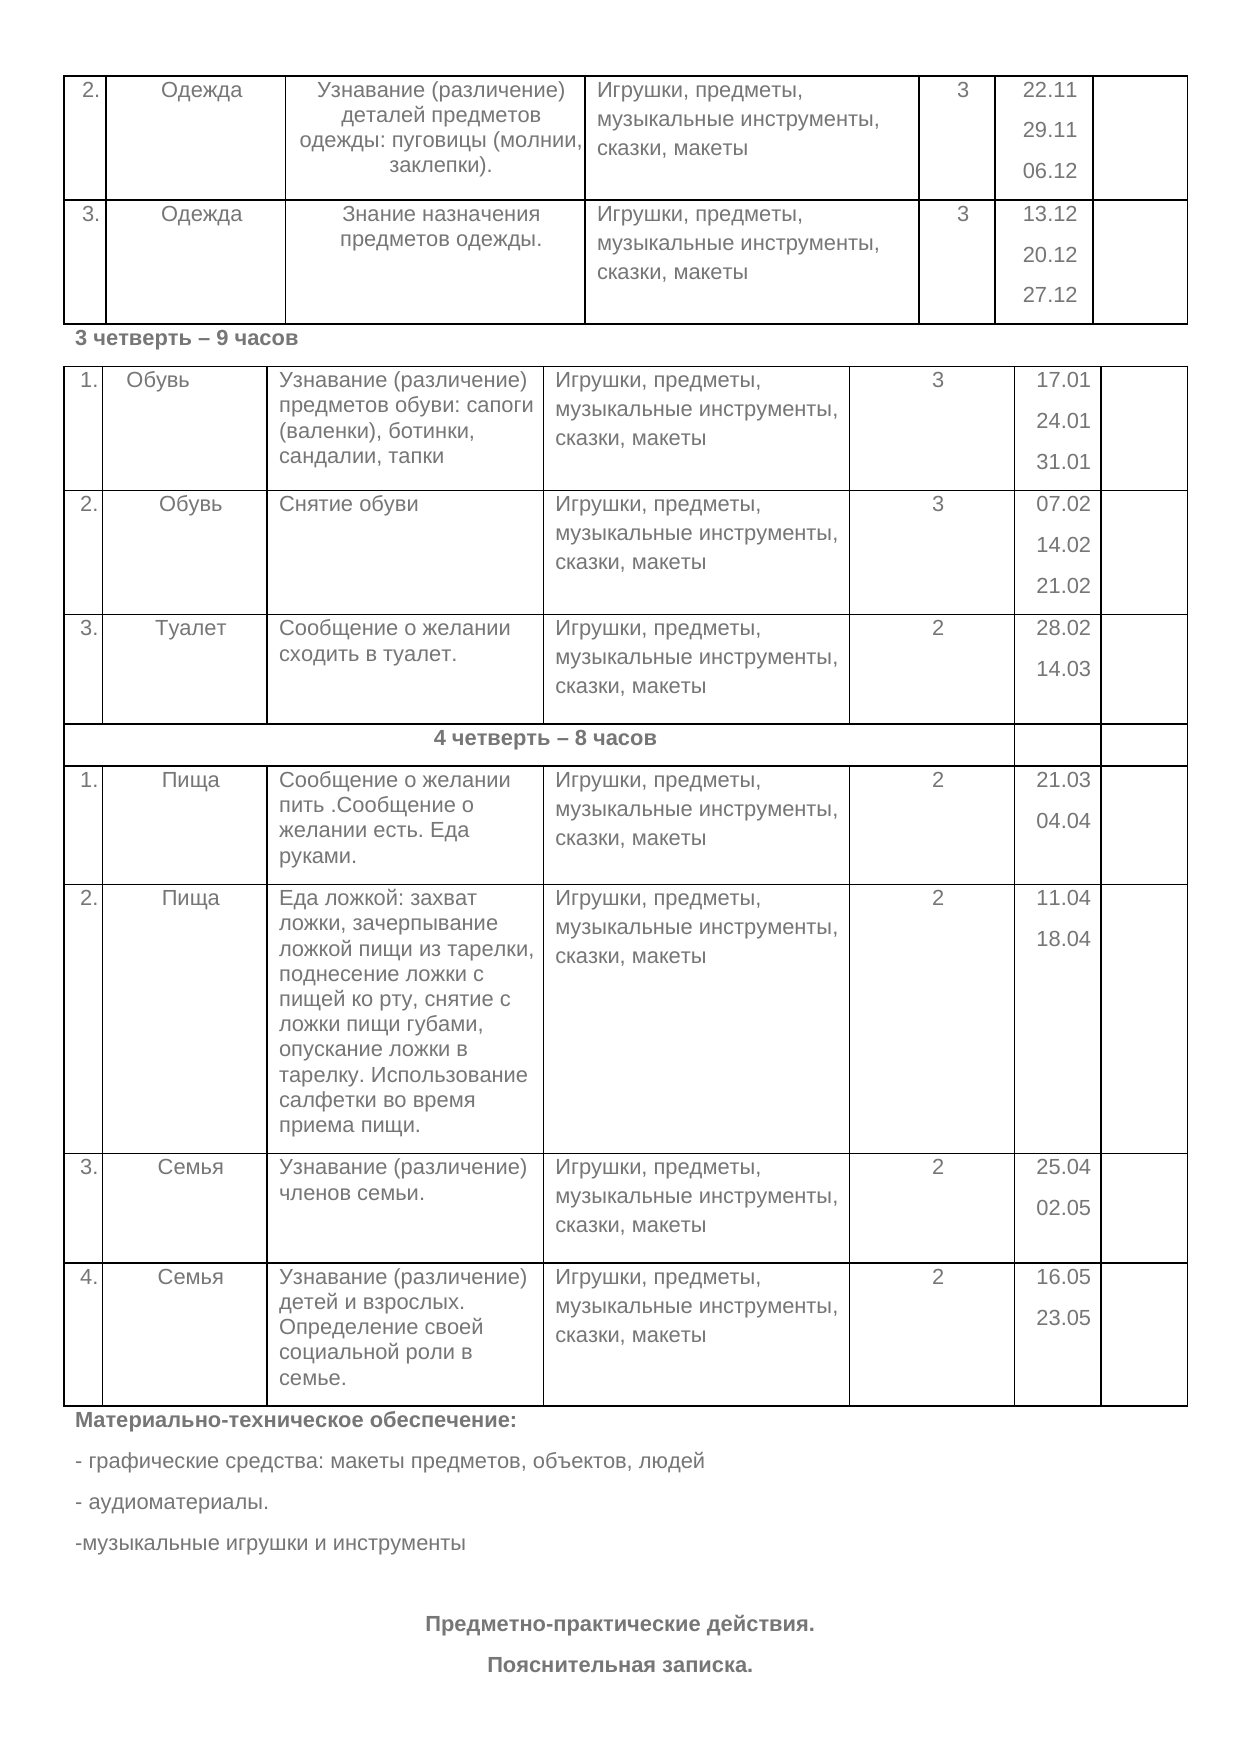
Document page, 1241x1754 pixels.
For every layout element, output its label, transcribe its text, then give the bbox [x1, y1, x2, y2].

table_cell Узнавание (различение) деталей предметов одежды: пуговицы (молнии, заклепки). [286, 77, 584, 199]
table_cell 3 [920, 77, 994, 199]
table_cell Обувь [103, 491, 266, 614]
table_cell Еда ложкой: захват ложки, зачерпывание ложкой пищи из тарелки, поднесение ложки с пищей ко рту, снятие с ложки пищи губами, опускание ложки в тарелку. Использование салфетки во время приема пищи. [268, 885, 543, 1153]
table_cell 2 [850, 1154, 1014, 1262]
text - графические средства: макеты предметов, объектов, людей [75, 1448, 1165, 1473]
table_cell Семья [103, 1264, 266, 1405]
table_cell 07.02 14.02 21.02 [1015, 491, 1100, 614]
table_cell 2 [850, 1264, 1014, 1405]
table_header Игрушки, предметы, музыкальные инструменты, сказки, макеты [544, 367, 849, 489]
table_cell [1102, 615, 1187, 723]
table_cell Туалет [103, 615, 266, 723]
table_cell Игрушки, предметы, музыкальные инструменты, сказки, макеты [544, 1154, 849, 1262]
table_header 3 [850, 367, 1014, 489]
table_cell [1102, 885, 1187, 1153]
table_header 1. [65, 367, 102, 489]
table_cell 21.03 04.04 [1015, 767, 1100, 883]
table_cell 13.12 20.12 27.12 [996, 201, 1092, 323]
table_cell 3. [65, 615, 102, 723]
table_cell [1102, 1264, 1187, 1405]
text -музыкальные игрушки и инструменты [75, 1529, 1165, 1554]
table_cell 16.05 23.05 [1015, 1264, 1100, 1405]
table_cell 2 [850, 767, 1014, 883]
table_cell 28.02 14.03 [1015, 615, 1100, 723]
table_cell Игрушки, предметы, музыкальные инструменты, сказки, макеты [544, 767, 849, 883]
text Материально-техническое обеспечение: [75, 1407, 1165, 1432]
table_cell 1. [65, 767, 102, 883]
table_cell [1094, 201, 1187, 323]
table_cell Узнавание (различение) детей и взрослых. Определение своей социальной роли в семье. [268, 1264, 543, 1405]
table_cell Игрушки, предметы, музыкальные инструменты, сказки, макеты [544, 885, 849, 1153]
table_cell Пища [103, 767, 266, 883]
table_cell [1094, 77, 1187, 199]
table_cell Снятие обуви [268, 491, 543, 614]
text - аудиоматериалы. [75, 1488, 1165, 1514]
table_cell 2. [65, 491, 102, 614]
table_cell 2. [65, 885, 102, 1153]
table_cell 2 [850, 615, 1014, 723]
table_cell 2. [65, 77, 105, 199]
table_cell 11.04 18.04 [1015, 885, 1100, 1153]
table_cell 2 [850, 885, 1014, 1153]
table_header Узнавание (различение) предметов обуви: сапоги (валенки), ботинки, сандалии, тапки [268, 367, 543, 489]
table_header Обувь [103, 367, 266, 489]
table_cell [1015, 725, 1100, 765]
table_cell 3. [65, 1154, 102, 1262]
table_cell Знание назначения предметов одежды. [286, 201, 584, 323]
table_cell Игрушки, предметы, музыкальные инструменты, сказки, макеты [544, 1264, 849, 1405]
table_cell 22.11 29.11 06.12 [996, 77, 1092, 199]
table_cell Игрушки, предметы, музыкальные инструменты, сказки, макеты [544, 615, 849, 723]
table_cell Игрушки, предметы, музыкальные инструменты, сказки, макеты [586, 201, 918, 323]
table_cell 4 четверть – 8 часов [65, 725, 1014, 765]
table_cell Сообщение о желании пить .Сообщение о желании есть. Еда руками. [268, 767, 543, 883]
table_cell Пища [103, 885, 266, 1153]
table_cell Сообщение о желании сходить в туалет. [268, 615, 543, 723]
table_header 17.01 24.01 31.01 [1015, 367, 1100, 489]
table_cell 3 [850, 491, 1014, 614]
table_cell Узнавание (различение) членов семьи. [268, 1154, 543, 1262]
table_header [1102, 367, 1187, 489]
table_cell 4. [65, 1264, 102, 1405]
table_cell Одежда [107, 201, 285, 323]
text Предметно-практические действия. [75, 1611, 1165, 1636]
table_cell [1102, 767, 1187, 883]
table_cell Семья [103, 1154, 266, 1262]
table_cell [1102, 725, 1187, 765]
table_cell [1102, 491, 1187, 614]
table_cell Игрушки, предметы, музыкальные инструменты, сказки, макеты [586, 77, 918, 199]
table_cell 25.04 02.05 [1015, 1154, 1100, 1262]
table_cell 3. [65, 201, 105, 323]
text Пояснительная записка. [75, 1652, 1165, 1677]
table_cell 3 [920, 201, 994, 323]
table_cell Игрушки, предметы, музыкальные инструменты, сказки, макеты [544, 491, 849, 614]
table_cell [1102, 1154, 1187, 1262]
table_cell Одежда [107, 77, 285, 199]
text 3 четверть – 9 часов [75, 325, 1165, 350]
